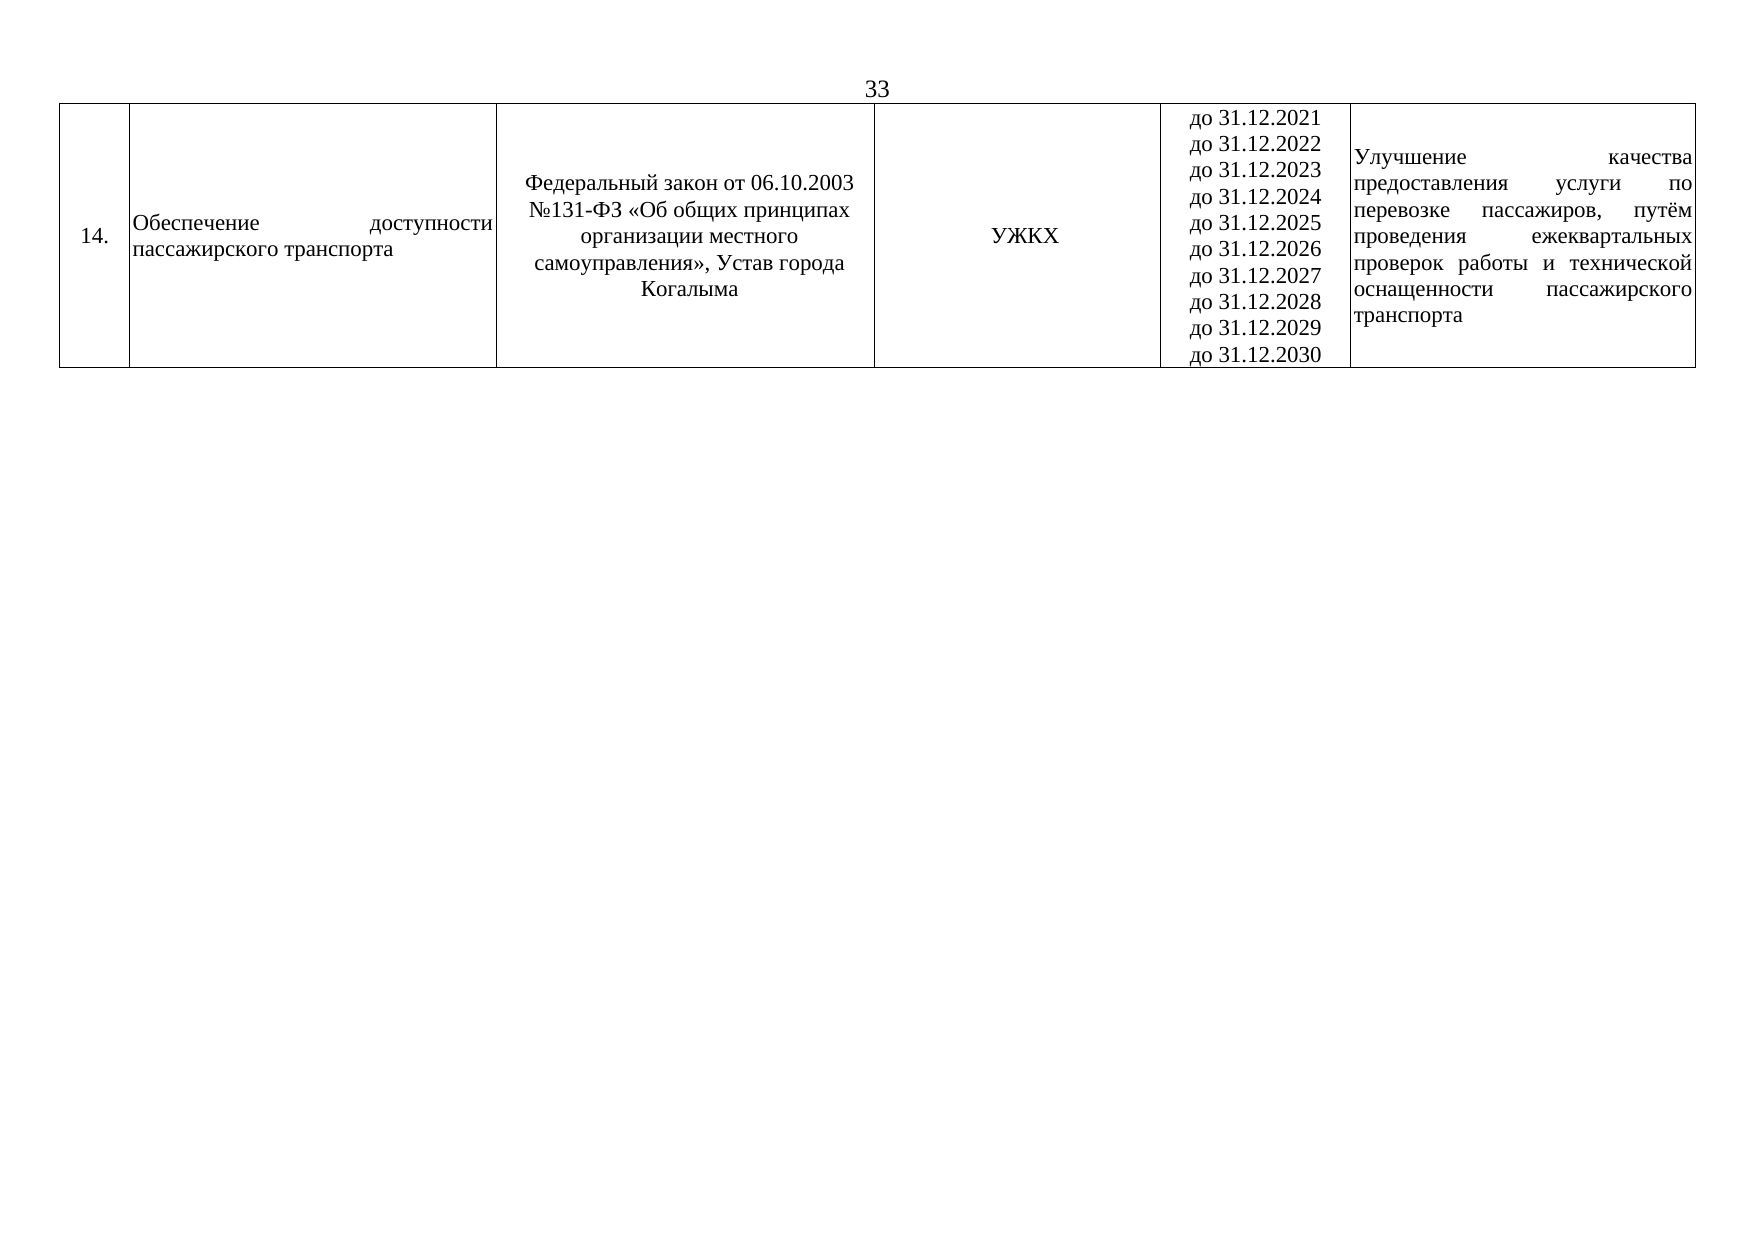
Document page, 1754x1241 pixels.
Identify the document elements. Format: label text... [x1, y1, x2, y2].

table_header Федеральный закон от 06.10.2003 №131-ФЗ «Об общих принципах организации местного самоуправления», Устав города Когалыма [497, 104, 874, 367]
table_header 14. [60, 104, 129, 367]
table_header Обеспечение доступности пассажирского транспорта [130, 104, 496, 367]
table_header УЖКХ [875, 104, 1160, 367]
table_header до 31.12.2021 до 31.12.2022 до 31.12.2023 до 31.12.2024 до 31.12.2025 до 31.12.2026 до 31.12.2027 до 31.12.2028 до 31.12.2029 до 31.12.2030 [1161, 104, 1350, 367]
table_header Улучшение качества предоставления услуги по перевозке пассажиров, путём проведения ежеквартальных проверок работы и технической оснащенности пассажирского транспорта [1351, 104, 1695, 367]
